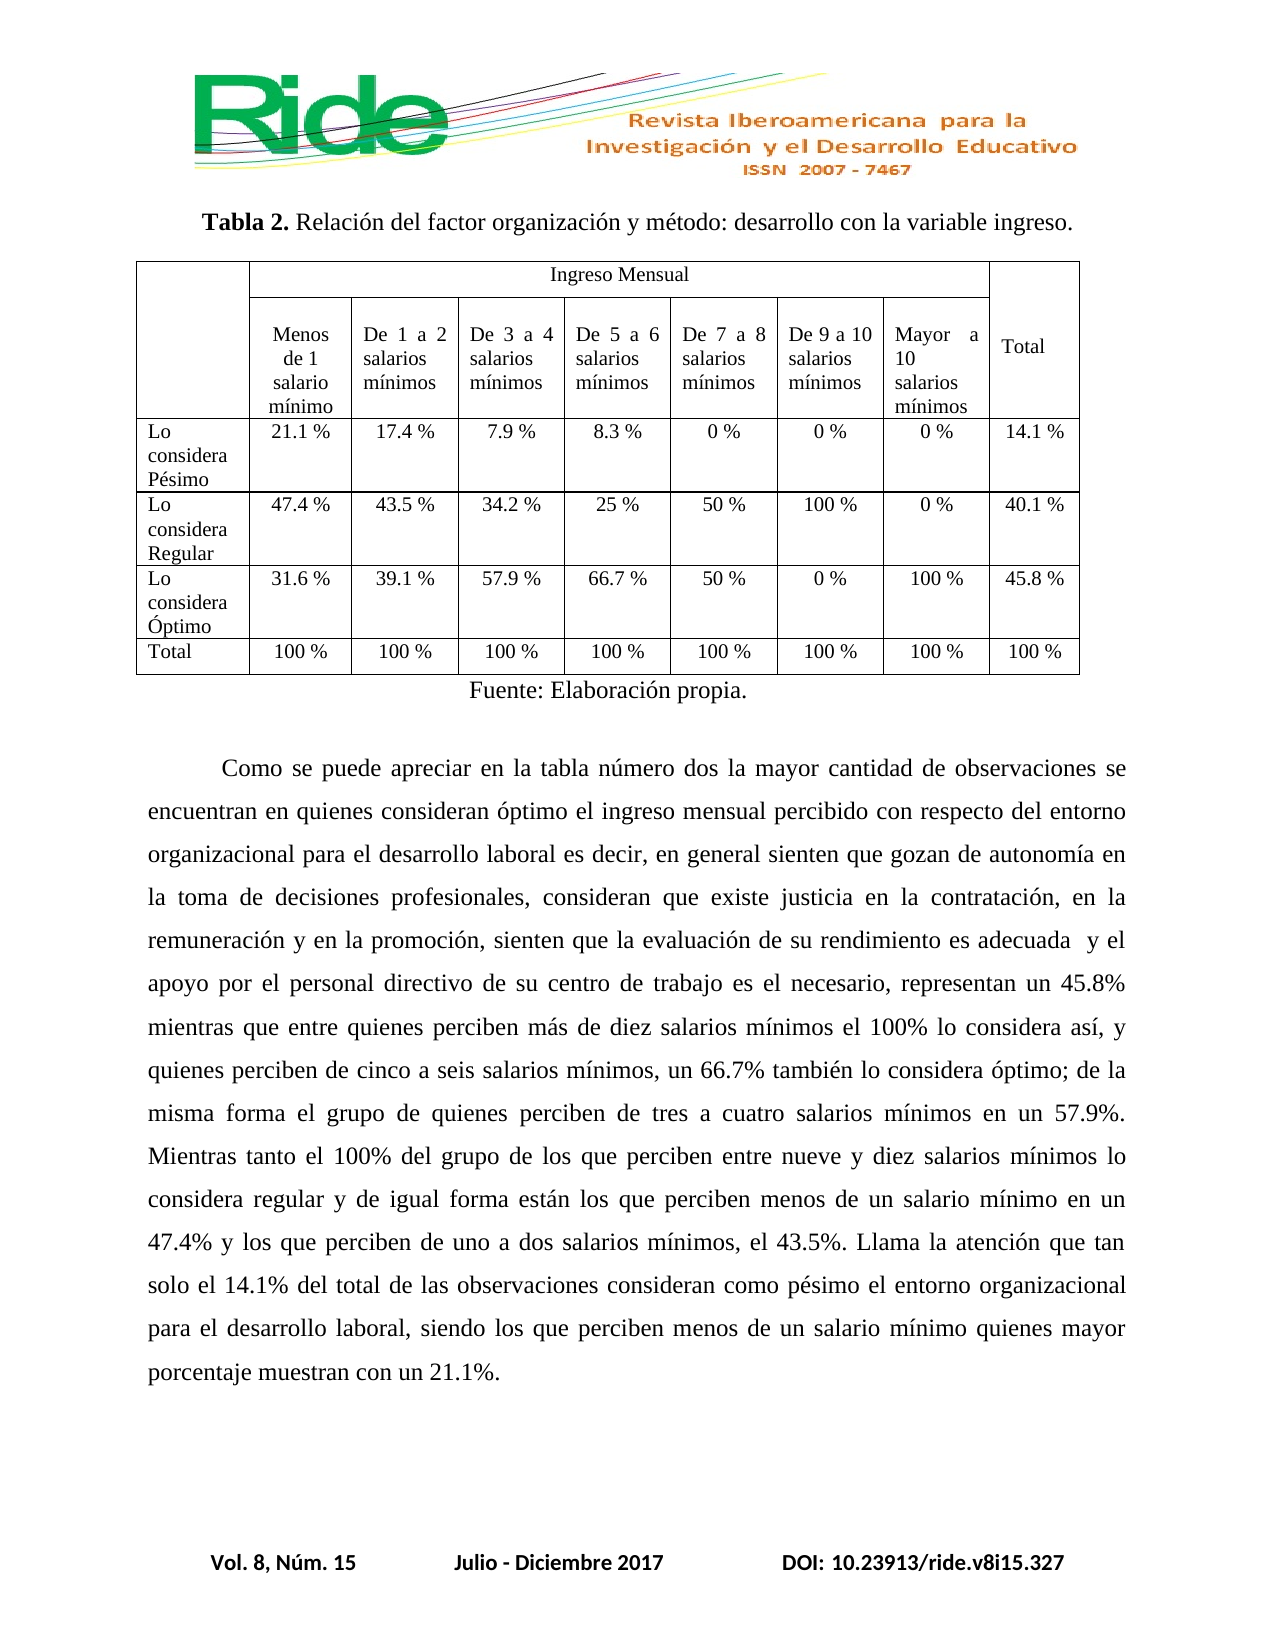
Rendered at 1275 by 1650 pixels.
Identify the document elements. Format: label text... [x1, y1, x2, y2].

table_cell De 7 a 8 salarios mínimos [671, 298, 777, 418]
table_cell 34.2 % [459, 493, 564, 564]
table_cell Lo considera Regular [137, 493, 249, 564]
table_cell 0 % [884, 493, 989, 564]
table_cell Total [137, 639, 249, 674]
table_cell 7.9 % [459, 419, 564, 491]
table_cell 100 % [884, 566, 989, 638]
table_cell 0 % [778, 419, 883, 491]
table_cell 100 % [778, 639, 883, 674]
table_cell 40.1 % [990, 493, 1079, 564]
table_header Total [990, 262, 1079, 418]
table_header Ingreso Mensual [250, 262, 989, 297]
table_cell 50 % [671, 566, 777, 638]
table_cell 43.5 % [352, 493, 458, 564]
table_cell 21.1 % [250, 419, 351, 491]
table_cell 66.7 % [565, 566, 670, 638]
table_cell De 1 a 2 salarios mínimos [352, 298, 458, 418]
table_cell Mayor a 10 salarios mínimos [884, 298, 989, 418]
table_cell 100 % [565, 639, 670, 674]
table_cell 31.6 % [250, 566, 351, 638]
table_cell De 3 a 4 salarios mínimos [459, 298, 564, 418]
table_cell 50 % [671, 493, 777, 564]
table_cell 100 % [352, 639, 458, 674]
text Como se puede apreciar en la tabla número dos la mayor cantidad de observaciones se encuentran en quienes consideran óptimo el ingreso mensual percibido con respecto del entorno organizacional para el desarrollo laboral es decir, en general sienten que gozan de autonomía en la toma de decisiones profesionales, consideran que existe justicia en la contratación, en la remuneración y en la promoción, sienten que la evaluación de su rendimiento es adecuada y el apoyo por el personal directivo de su centro de trabajo es el necesario, representan un 45.8% mientras que entre quienes perciben más de diez salarios mínimos el 100% lo considera así, y quienes perciben de cinco a seis salarios mínimos, un 66.7% también lo considera óptimo; de la misma forma el grupo de quienes perciben de tres a cuatro salarios mínimos en un 57.9%. Mientras tanto el 100% del grupo de los que perciben entre nueve y diez salarios mínimos lo considera regular y de igual forma están los que perciben menos de un salario mínimo en un 47.4% y los que perciben de uno a dos salarios mínimos, el 43.5%. Llama la atención que tan solo el 14.1% del total de las observaciones consideran como pésimo el entorno organizacional para el desarrollo laboral, siendo los que perciben menos de un salario mínimo quienes mayor porcentaje muestran con un 21.1%. [148, 753, 1127, 1385]
table_cell Lo considera Óptimo [137, 566, 249, 638]
table_cell 0 % [884, 419, 989, 491]
text Tabla 2. Relación del factor organización y método: desarrollo con la variable ingreso. [148, 207, 1127, 236]
table_cell De 9 a 10 salarios mínimos [778, 298, 883, 418]
table_cell 47.4 % [250, 493, 351, 564]
table_cell 0 % [671, 419, 777, 491]
table_cell 14.1 % [990, 419, 1079, 491]
table_cell Lo considera Pésimo [137, 419, 249, 491]
table_header [137, 262, 249, 418]
table_cell Fuente: Elaboración propia. [136, 675, 1079, 728]
table_cell 100 % [459, 639, 564, 674]
table_cell 17.4 % [352, 419, 458, 491]
table_cell Menos de 1 salario mínimo [250, 298, 351, 418]
picture [194, 73, 1081, 178]
table_cell 100 % [671, 639, 777, 674]
table_cell 100 % [884, 639, 989, 674]
table_cell 100 % [778, 493, 883, 564]
table_cell 100 % [990, 639, 1079, 674]
table_cell 57.9 % [459, 566, 564, 638]
table_cell 45.8 % [990, 566, 1079, 638]
table_cell De 5 a 6 salarios mínimos [565, 298, 670, 418]
table_cell 39.1 % [352, 566, 458, 638]
table_cell 8.3 % [565, 419, 670, 491]
table_cell 25 % [565, 493, 670, 564]
table_cell 0 % [778, 566, 883, 638]
table_cell 100 % [250, 639, 351, 674]
